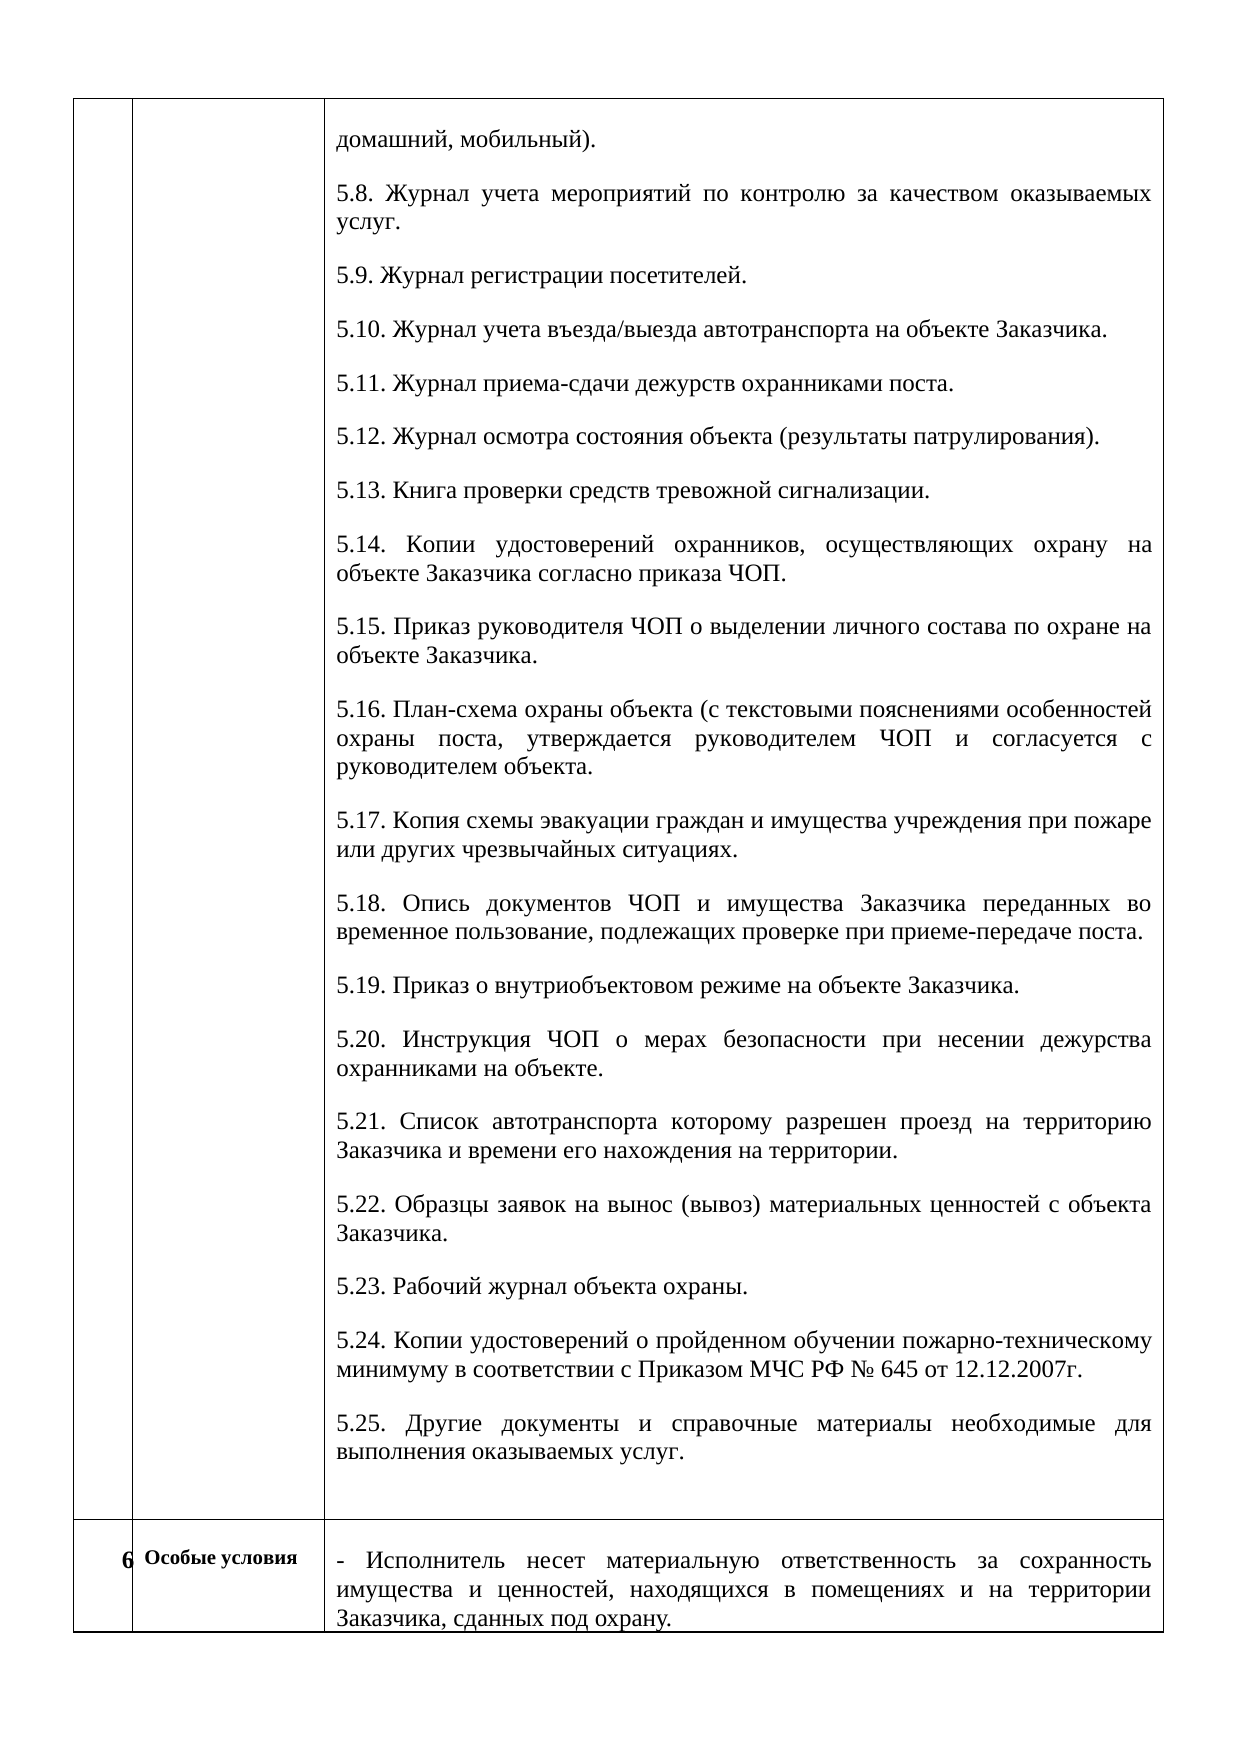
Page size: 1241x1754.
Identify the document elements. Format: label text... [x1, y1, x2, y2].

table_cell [325, 99, 1163, 1519]
table_cell Особые условия [133, 1520, 324, 1631]
table_cell 6 [74, 1520, 132, 1631]
table_cell 5 [74, 99, 132, 1519]
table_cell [325, 1520, 1163, 1631]
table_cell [133, 99, 324, 1519]
